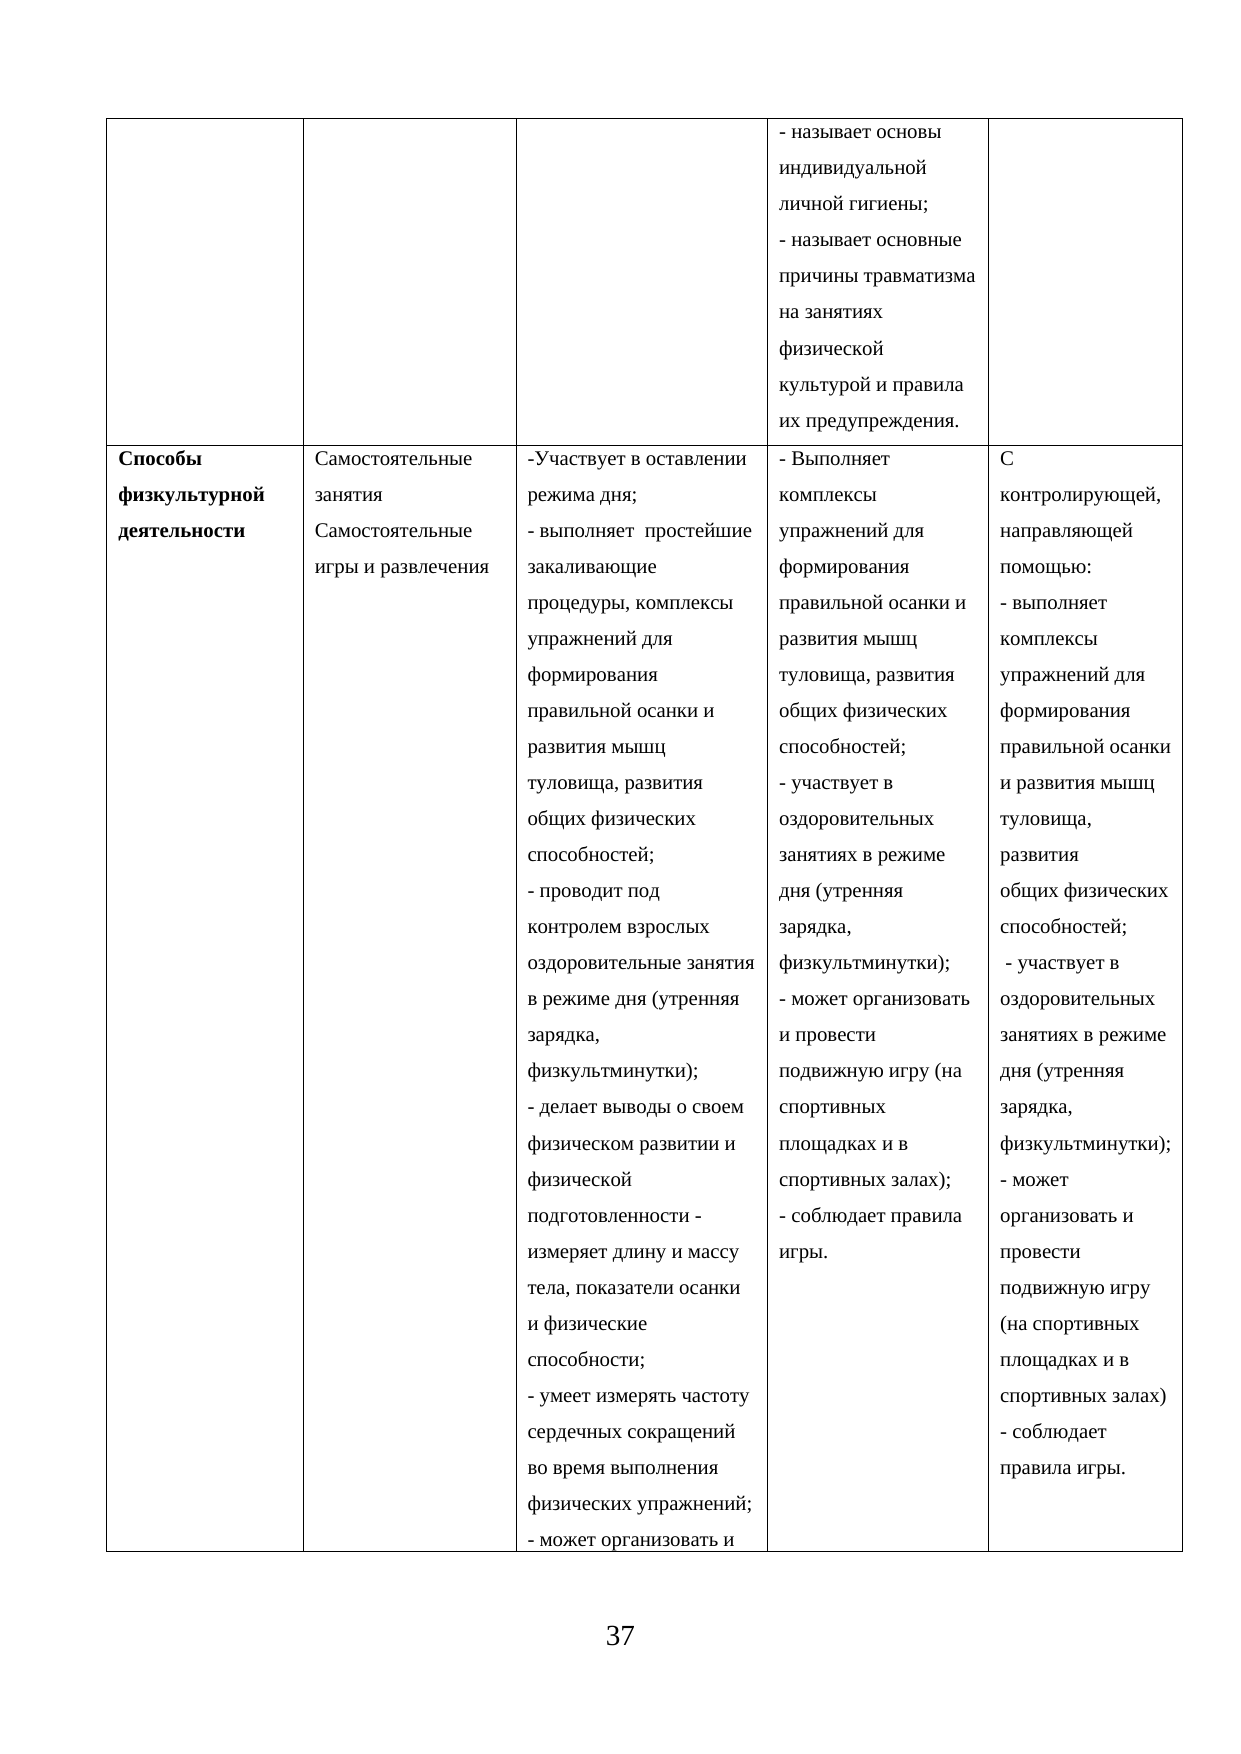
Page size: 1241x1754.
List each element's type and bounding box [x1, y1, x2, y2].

table_cell [517, 119, 767, 445]
table_cell [107, 446, 303, 1551]
table_cell [768, 119, 988, 445]
table_cell [989, 446, 1182, 1551]
table_cell [304, 119, 516, 445]
table_cell [517, 446, 767, 1551]
table_cell [107, 119, 303, 445]
table_cell [304, 446, 516, 1551]
table_cell [768, 446, 988, 1551]
table_cell [989, 119, 1182, 445]
